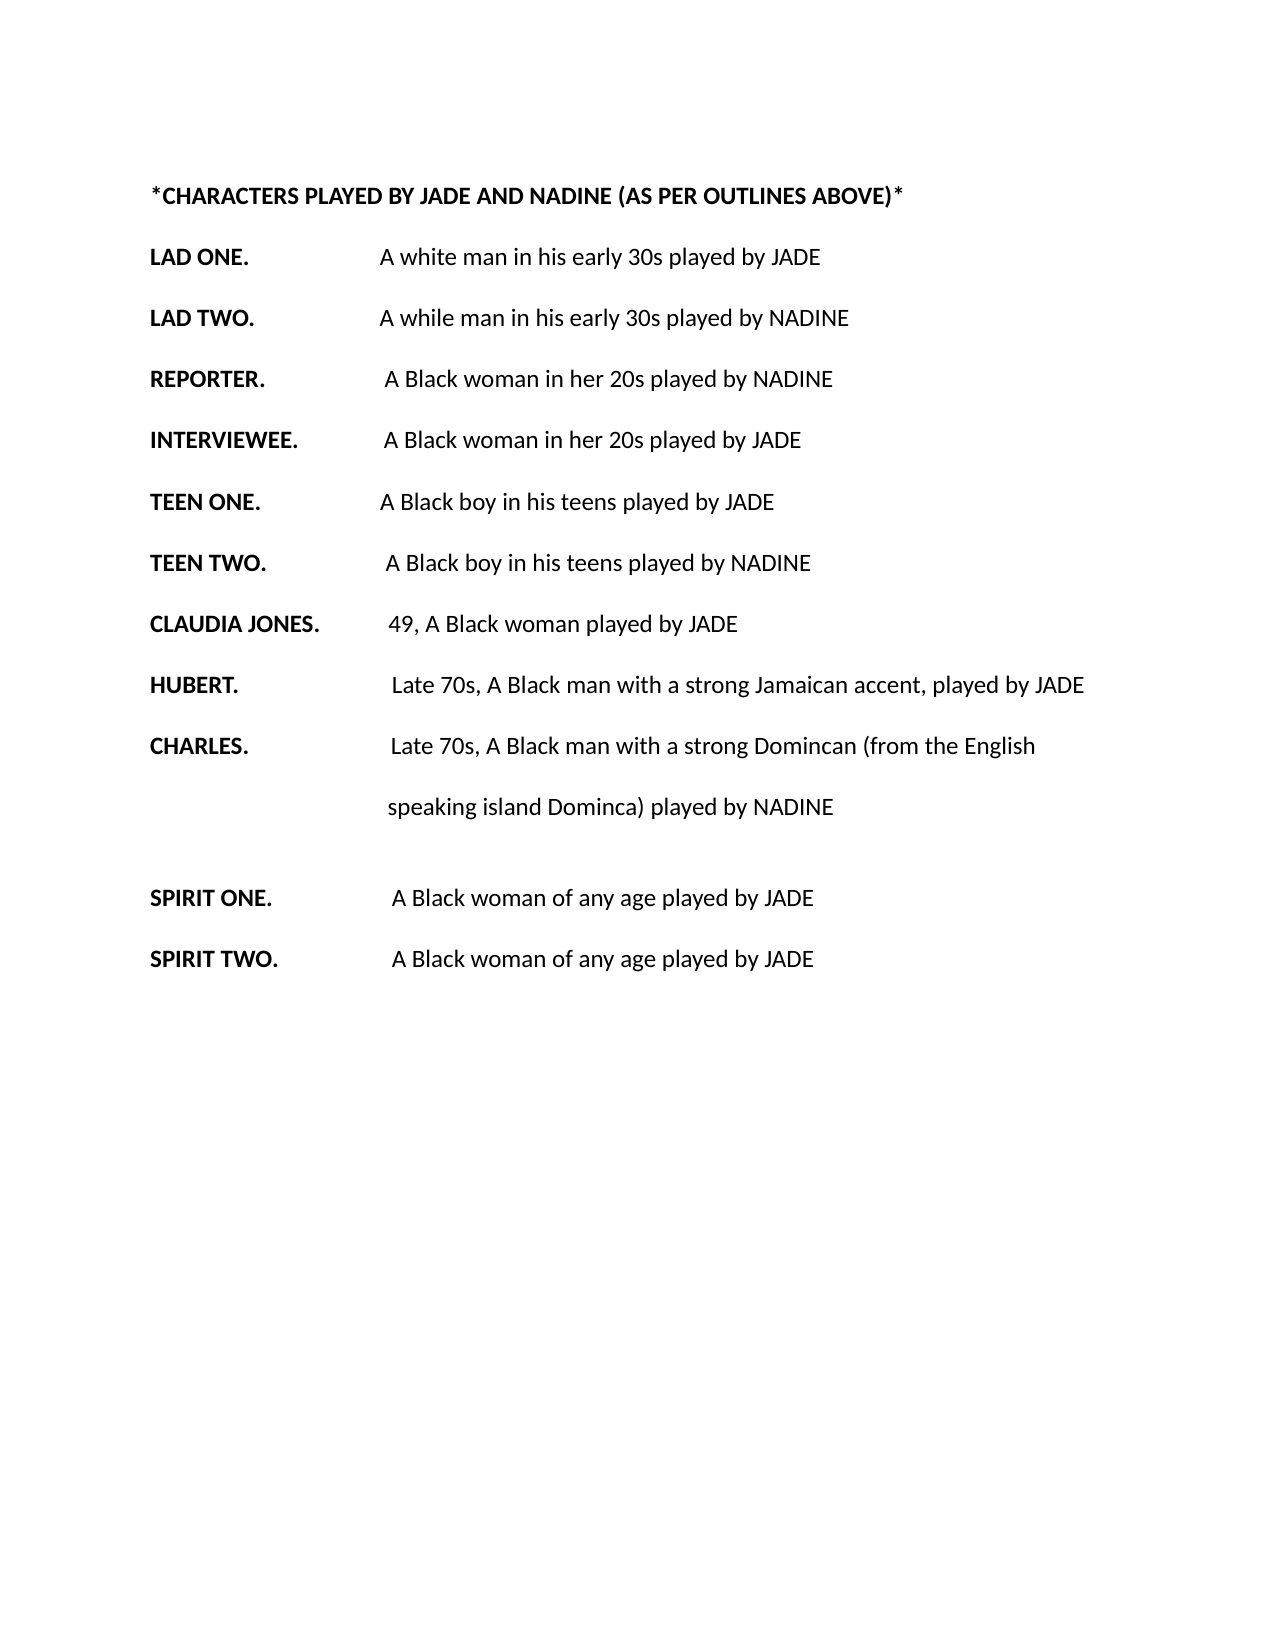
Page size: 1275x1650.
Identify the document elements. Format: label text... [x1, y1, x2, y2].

text CLAUDIA JONES. 49, A Black woman played by JADE [150, 608, 1125, 638]
text INTERVIEWEE. A Black woman in her 20s played by JADE [150, 425, 1125, 455]
text HUBERT. Late 70s, A Black man with a strong Jamaican accent, played by JADE [150, 669, 1125, 699]
text SPIRIT ONE. A Black woman of any age played by JADE [150, 882, 1125, 913]
text TEEN ONE. A Black boy in his teens played by JADE [150, 486, 1125, 516]
text REPORTER. A Black woman in her 20s played by NADINE [150, 364, 1125, 425]
text LAD ONE. A white man in his early 30s played by JADE [150, 242, 1125, 272]
text SPIRIT TWO. A Black woman of any age played by JADE [150, 943, 1125, 974]
text CHARLES. Late 70s, A Black man with a strong Domincan (from the English [150, 730, 1125, 760]
text speaking island Dominca) played by NADINE [150, 791, 1125, 821]
text LAD TWO. A while man in his early 30s played by NADINE [150, 303, 1125, 333]
text *CHARACTERS PLAYED BY JADE AND NADINE (AS PER OUTLINES ABOVE)* [150, 181, 1125, 211]
text TEEN TWO. A Black boy in his teens played by NADINE [150, 547, 1125, 577]
